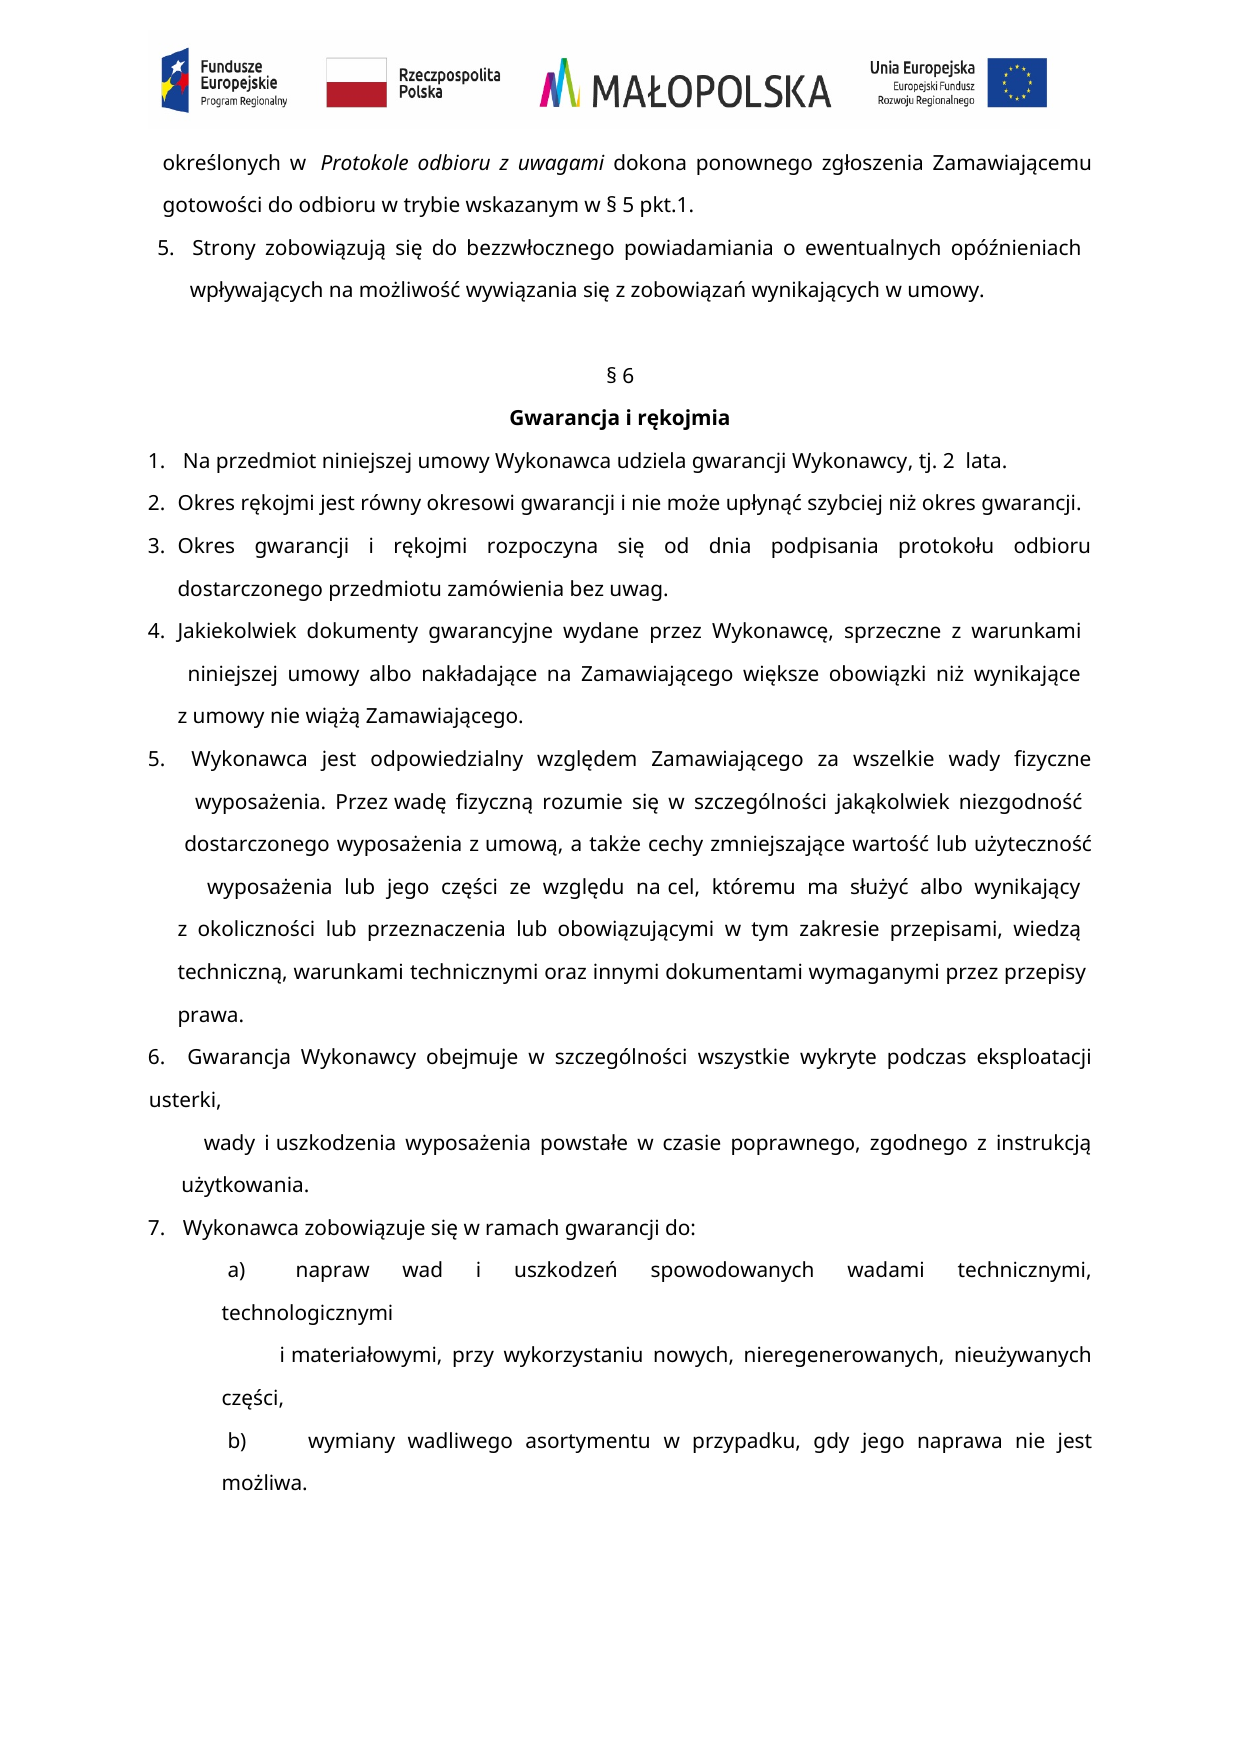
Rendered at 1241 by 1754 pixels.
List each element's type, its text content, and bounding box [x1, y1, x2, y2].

list Gwarancja Wykonawcy obejmuje w szczególności wszystkie wykryte podczas eksploatacji usterki, wady i uszkodzenia wyposażenia powstałe w czasie poprawnego, zgodnego z instrukcją użytkowania. [148, 1042, 1092, 1199]
list Jakiekolwiek dokumenty gwarancyjne wydane przez Wykonawcę, sprzeczne z warunkami niniejszej umowy albo nakładające na Zamawiającego większe obowiązki niż wynikające z umowy nie wiążą Zamawiającego. [148, 616, 1092, 730]
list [162, 148, 1092, 219]
text § 6 [148, 361, 1092, 389]
picture [148, 30, 1060, 129]
list Wykonawca zobowiązuje się w ramach gwarancji do: [148, 1213, 1092, 1241]
list Okres rękojmi jest równy okresowi gwarancji i nie może upłynąć szybciej niż okres gwarancji. [148, 488, 1092, 517]
list wymiany wadliwego asortymentu w przypadku, gdy jego naprawa nie jest możliwa. [221, 1426, 1092, 1497]
list Wykonawca jest odpowiedzialny względem Zamawiającego za wszelkie wady fizyczne wyposażenia. Przez wadę fizyczną rozumie się w szczególności jakąkolwiek niezgodność dostarczonego wyposażenia z umową, a także cechy zmniejszające wartość lub użyteczność wyposażenia lub jego części ze względu na cel, któremu ma służyć albo wynikający z okoliczności lub przeznaczenia lub obowiązującymi w tym zakresie przepisami, wiedzą techniczną, warunkami technicznymi oraz innymi dokumentami wymaganymi przez przepisy prawa. [148, 744, 1092, 1028]
list napraw wad i uszkodzeń spowodowanych wadami technicznymi, technologicznymi i materiałowymi, przy wykorzystaniu nowych, nieregenerowanych, nieużywanych części, [221, 1255, 1092, 1412]
list Na przedmiot niniejszej umowy Wykonawca udziela gwarancji Wykonawcy, tj. 2 lata. [148, 446, 1092, 474]
list Okres gwarancji i rękojmi rozpoczyna się od dnia podpisania protokołu odbioru dostarczonego przedmiotu zamówienia bez uwag. [148, 531, 1092, 602]
subtitle Gwarancja i rękojmia [147, 403, 1092, 432]
list Strony zobowiązują się do bezzwłocznego powiadamiania o ewentualnych opóźnieniach wpływających na możliwość wywiązania się z zobowiązań wynikających w umowy. [157, 233, 1092, 304]
